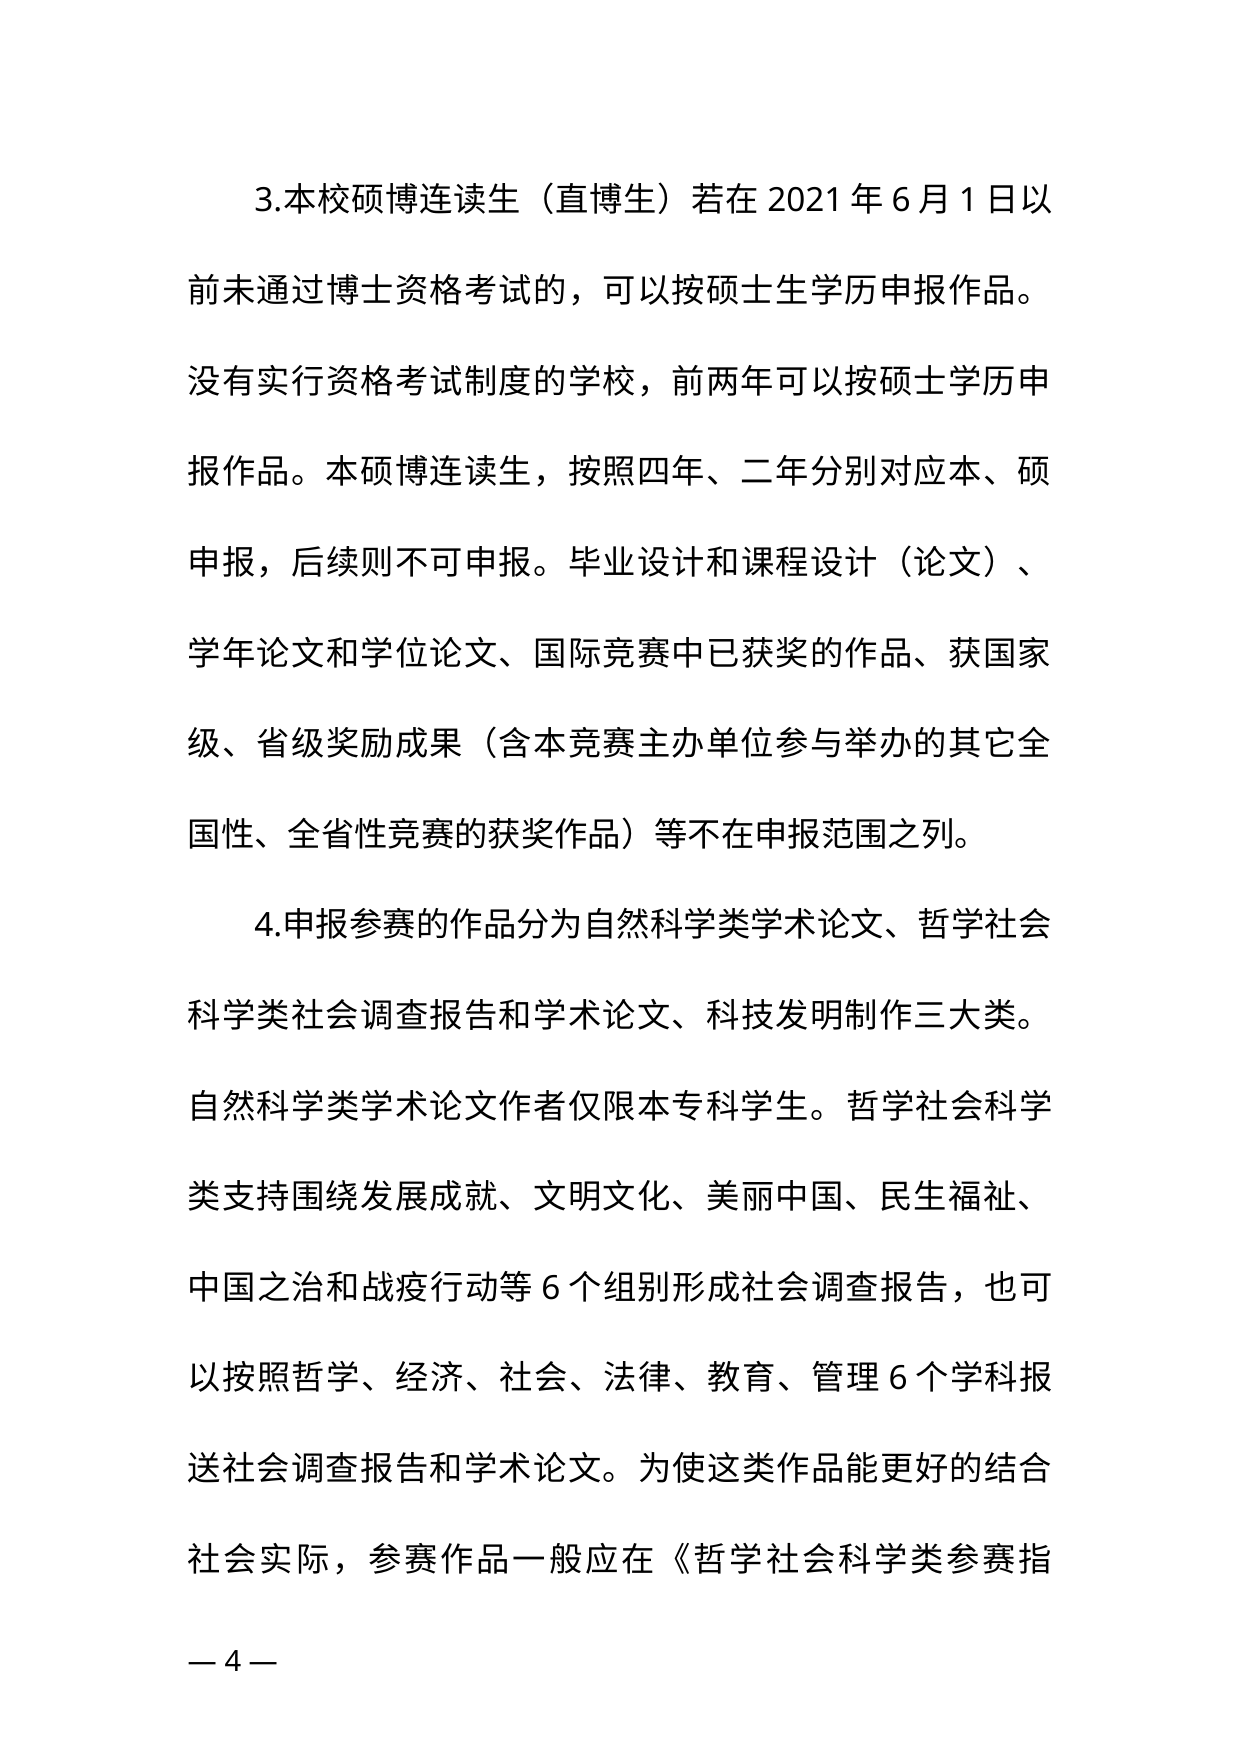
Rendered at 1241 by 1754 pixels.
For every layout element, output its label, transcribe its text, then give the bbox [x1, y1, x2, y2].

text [187, 877, 1053, 1602]
text 3.本校硕博连读生（直博生）若在2021年6月1日以前未通过博士资格考试的，可以按硕士生学历申报作品。没有实行资格考试制度的学校，前两年可以按硕士学历申报作品。本硕博连读生，按照四年、二年分别对应本、硕申报，后续则不可申报。毕业设计和课程设计（论文）、学年论文和学位论文、国际竞赛中已获奖的作品、获国家级、省级奖励成果（含本竞赛主办单位参与举办的其它全国性、全省性竞赛的获奖作品）等不在申报范围之列。 [187, 152, 1053, 877]
